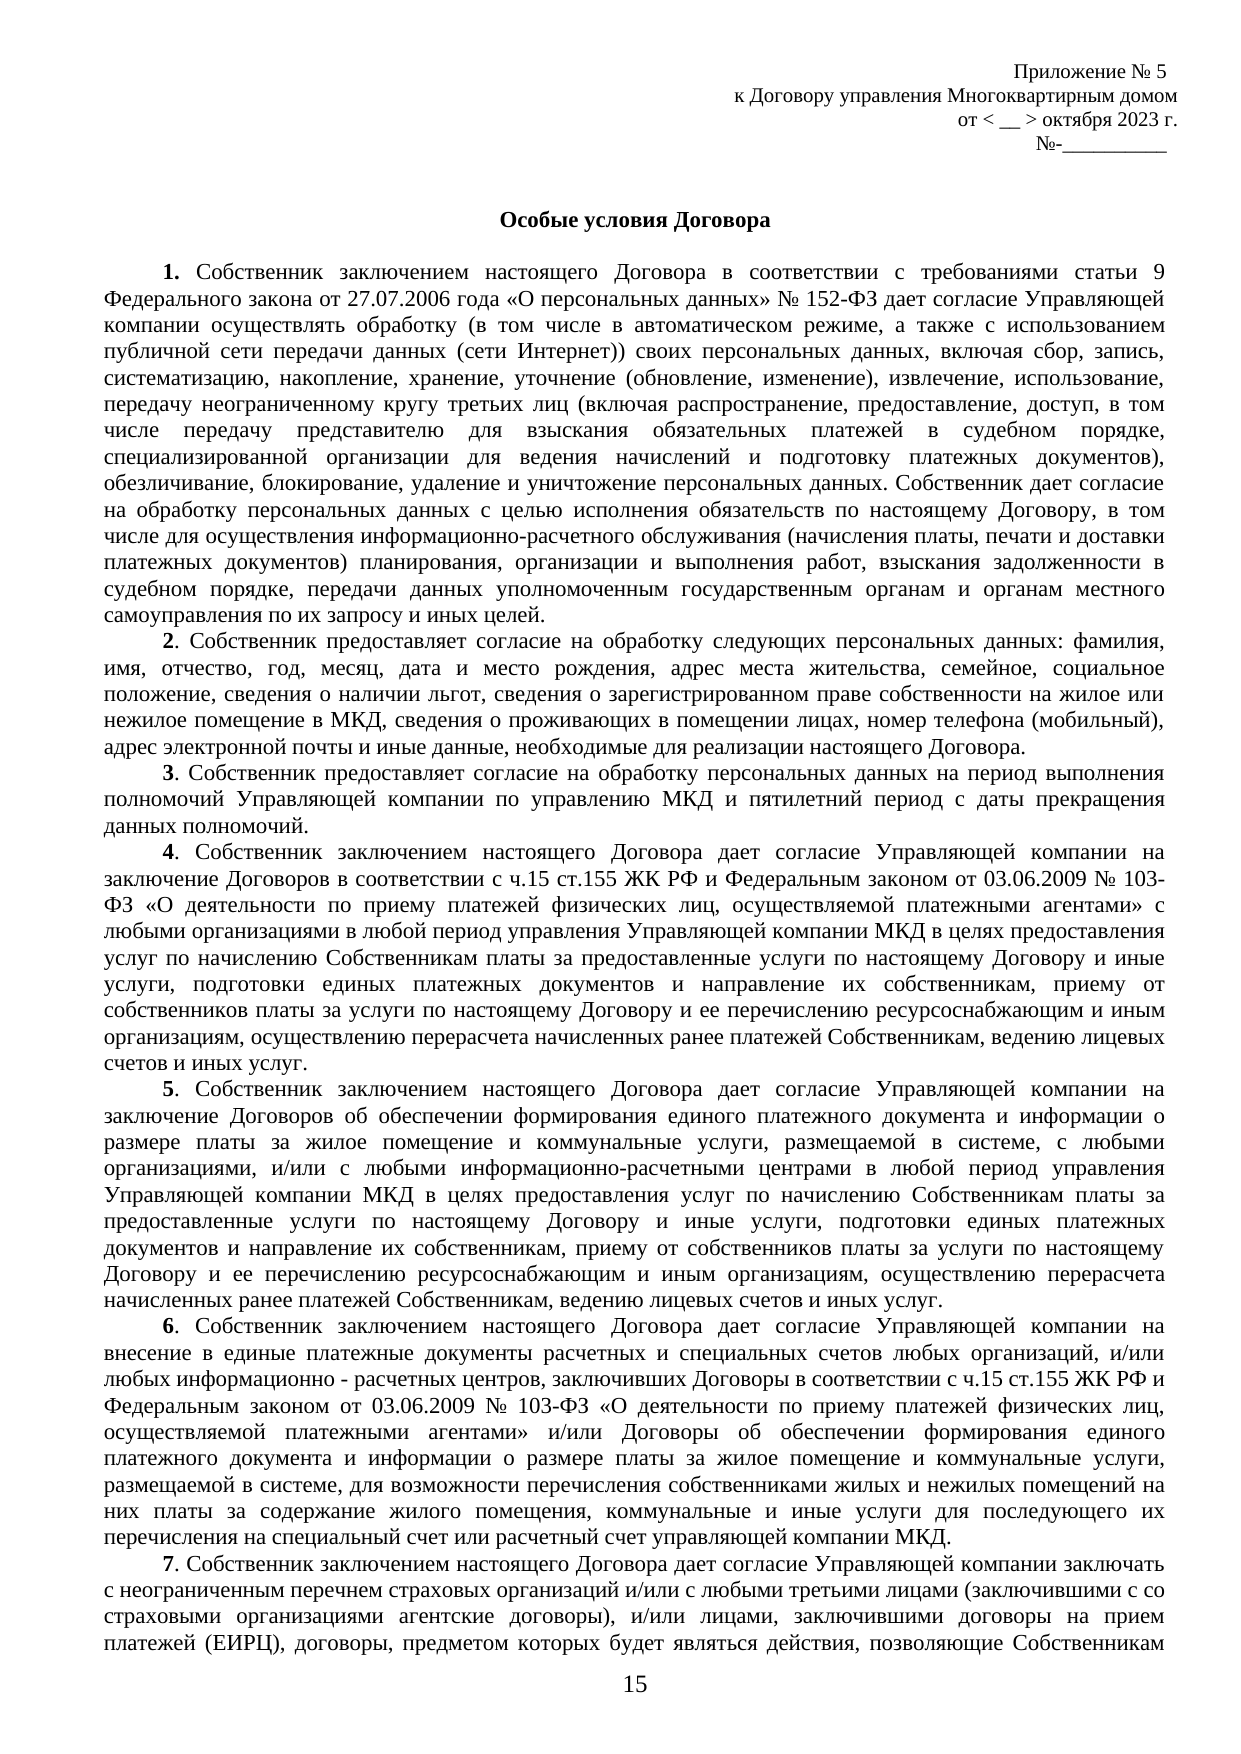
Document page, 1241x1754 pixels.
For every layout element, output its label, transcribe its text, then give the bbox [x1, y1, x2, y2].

text 4. Собственник заключением настоящего Договора дает согласие Управляющей компании на заключение Договоров в соответствии с ч.15 ст.155 ЖК РФ и Федеральным законом от 03.06.2009 № 103-ФЗ «О деятельности по приему платежей физических лиц, осуществляемой платежными агентами» с любыми организациями в любой период управления Управляющей компании МКД в целях предоставления услуг по начислению Собственникам платы за предоставленные услуги по настоящему Договору и иные услуги, подготовки единых платежных документов и направление их собственникам, приему от собственников платы за услуги по настоящему Договору и ее перечислению ресурсоснабжающим и иным организациям, осуществлению перерасчета начисленных ранее платежей Собственникам, ведению лицевых счетов и иных услуг. [103, 838, 1167, 1075]
text Приложение № 5 [103, 59, 1167, 83]
text Особые условия Договора [103, 206, 1167, 232]
text 2. Собственник предоставляет согласие на обработку следующих персональных данных: фамилия, имя, отчество, год, месяц, дата и место рождения, адрес места жительства, семейное, социальное положение, сведения о наличии льгот, сведения о зарегистрированном праве собственности на жилое или нежилое помещение в МКД, сведения о проживающих в помещении лицах, номер телефона (мобильный), адрес электронной почты и иные данные, необходимые для реализации настоящего Договора. [103, 627, 1167, 759]
text 1. Собственник заключением настоящего Договора в соответствии с требованиями статьи 9 Федерального закона от 27.07.2006 года «О персональных данных» № 152-ФЗ дает согласие Управляющей компании осуществлять обработку (в том числе в автоматическом режиме, а также с использованием публичной сети передачи данных (сети Интернет)) своих персональных данных, включая сбор, запись, систематизацию, накопление, хранение, уточнение (обновление, изменение), извлечение, использование, передачу неограниченному кругу третьих лиц (включая распространение, предоставление, доступ, в том числе передачу представителю для взыскания обязательных платежей в судебном порядке, специализированной организации для ведения начислений и подготовку платежных документов), обезличивание, блокирование, удаление и уничтожение персональных данных. Собственник дает согласие на обработку персональных данных с целью исполнения обязательств по настоящему Договору, в том числе для осуществления информационно-расчетного обслуживания (начисления платы, печати и доставки платежных документов) планирования, организации и выполнения работ, взыскания задолженности в судебном порядке, передачи данных уполномоченным государственным органам и органам местного самоуправления по их запросу и иных целей. [103, 258, 1167, 627]
text к Договору управления Многоквартирным домом [92, 83, 1178, 107]
text 5. Собственник заключением настоящего Договора дает согласие Управляющей компании на заключение Договоров об обеспечении формирования единого платежного документа и информации о размере платы за жилое помещение и коммунальные услуги, размещаемой в системе, с любыми организациями, и/или с любыми информационно-расчетными центрами в любой период управления Управляющей компании МКД в целях предоставления услуг по начислению Собственникам платы за предоставленные услуги по настоящему Договору и иные услуги, подготовки единых платежных документов и направление их собственникам, приему от собственников платы за услуги по настоящему Договору и ее перечислению ресурсоснабжающим и иным организациям, осуществлению перерасчета начисленных ранее платежей Собственникам, ведению лицевых счетов и иных услуг. [103, 1075, 1167, 1313]
text №-__________ [620, 131, 1167, 155]
text 3. Собственник предоставляет согласие на обработку персональных данных на период выполнения полномочий Управляющей компании по управлению МКД и пятилетний период с даты прекращения данных полномочий. [103, 759, 1167, 838]
text 6. Собственник заключением настоящего Договора дает согласие Управляющей компании на внесение в единые платежные документы расчетных и специальных счетов любых организаций, и/или любых информационно - расчетных центров, заключивших Договоры в соответствии с ч.15 ст.155 ЖК РФ и Федеральным законом от 03.06.2009 № 103-ФЗ «О деятельности по приему платежей физических лиц, осуществляемой платежными агентами» и/или Договоры об обеспечении формирования единого платежного документа и информации о размере платы за жилое помещение и коммунальные услуги, размещаемой в системе, для возможности перечисления собственниками жилых и нежилых помещений на них платы за содержание жилого помещения, коммунальные и иные услуги для последующего их перечисления на специальный счет или расчетный счет управляющей компании МКД. [103, 1313, 1167, 1550]
text от < __ > октября 2023 г. [92, 107, 1178, 131]
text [103, 1550, 1167, 1655]
